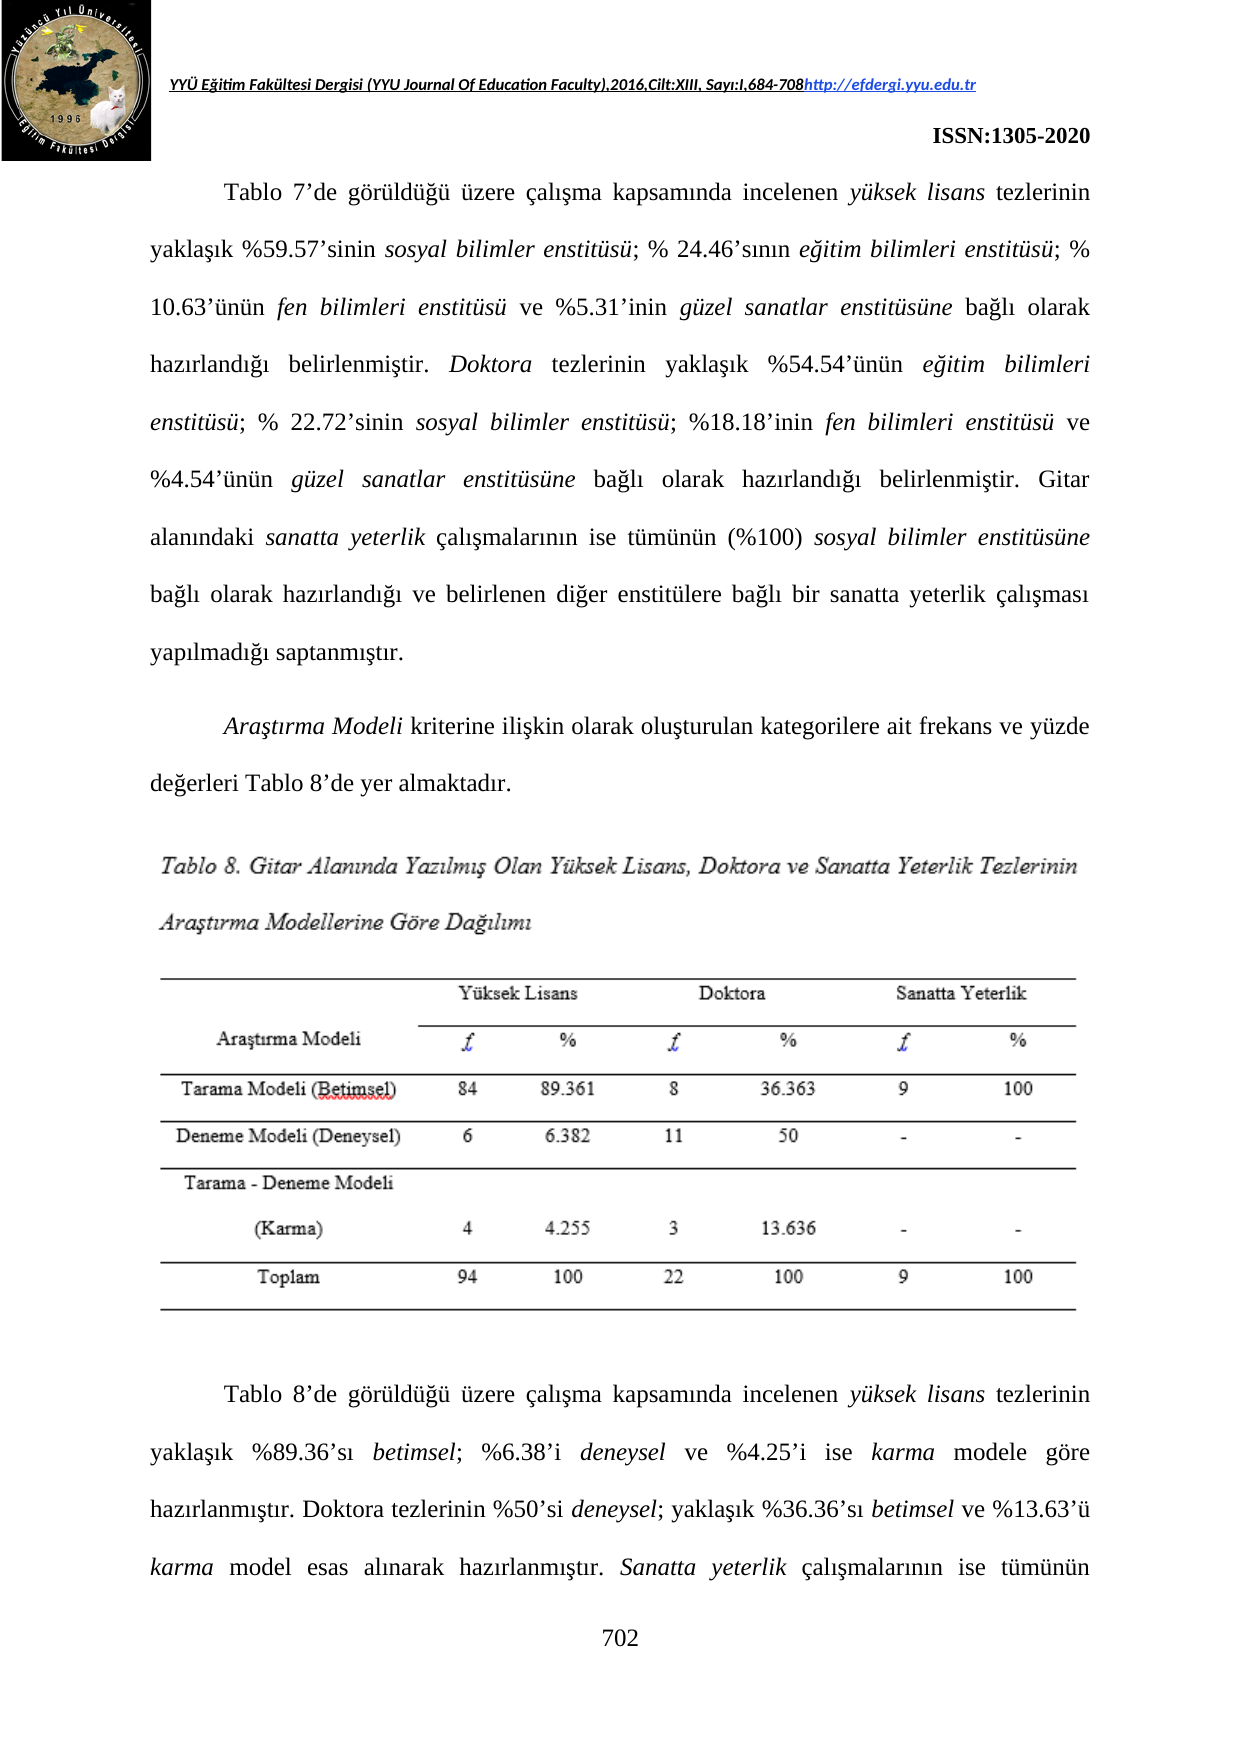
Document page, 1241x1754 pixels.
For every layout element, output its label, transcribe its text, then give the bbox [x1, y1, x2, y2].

picture [150, 842, 1089, 1335]
picture [1, 0, 152, 159]
text Tablo 7’de görüldüğü üzere çalışma kapsamında incelenen yüksek lisans tezlerinin yaklaşık %59.57’sinin sosyal bilimler enstitüsü; % 24.46’sının eğitim bilimleri enstitüsü; % 10.63’ünün fen bilimleri enstitüsü ve %5.31’inin güzel sanatlar enstitüsüne bağlı olarak hazırlandığı belirlenmiştir. Doktora tezlerinin yaklaşık %54.54’ünün eğitim bilimleri enstitüsü; % 22.72’sinin sosyal bilimler enstitüsü; %18.18’inin fen bilimleri enstitüsü ve %4.54’ünün güzel sanatlar enstitüsüne bağlı olarak hazırlandığı belirlenmiştir. Gitar alanındaki sanatta yeterlik çalışmalarının ise tümünün (%100) sosyal bilimler enstitüsüne bağlı olarak hazırlandığı ve belirlenen diğer enstitülere bağlı bir sanatta yeterlik çalışması yapılmadığı saptanmıştır. [150, 177, 1090, 665]
text Araştırma Modeli kriterine ilişkin olarak oluşturulan kategorilere ait frekans ve yüzde değerleri Tablo 8’de yer almaktadır. [150, 711, 1090, 797]
